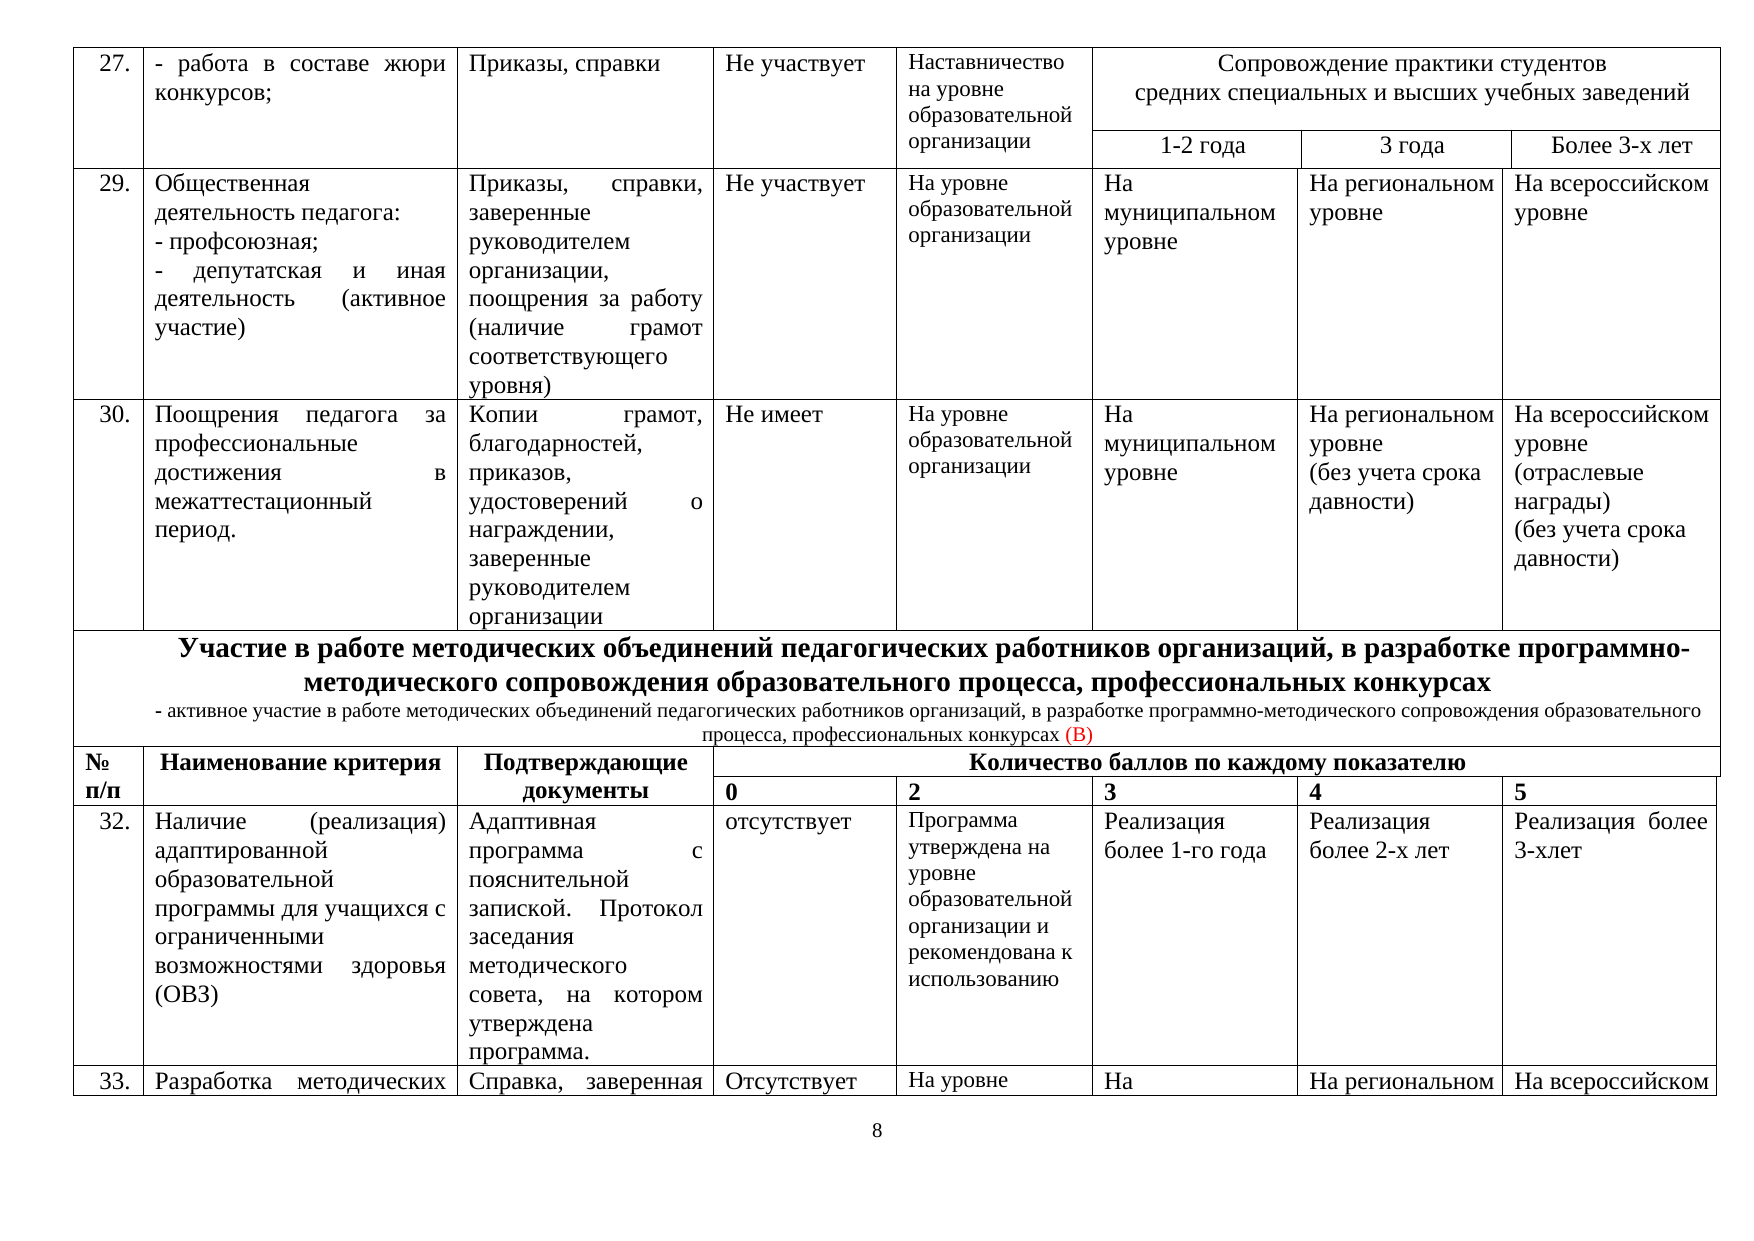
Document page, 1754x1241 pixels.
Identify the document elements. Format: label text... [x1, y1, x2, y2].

table_cell 0 [714, 777, 896, 805]
table_cell Более 3-х лет [1512, 131, 1720, 167]
table_cell Поощрения педагога за профессиональные достижения в межаттестационный период. [144, 400, 457, 629]
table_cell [897, 1066, 1092, 1095]
table_cell На региональном уровне [1298, 169, 1502, 398]
table_cell Не участвует [714, 169, 896, 398]
table_cell [74, 48, 143, 167]
table_cell Адаптивная программа с пояснительной запиской. Протокол заседания методического совета, на котором утверждена программа. [458, 806, 713, 1065]
table_cell 3 [1093, 777, 1297, 805]
table_cell 4 [1298, 777, 1502, 805]
table_cell На региональном уровне (без учета срока давности) [1298, 400, 1502, 629]
table_cell На муниципальном уровне [1093, 400, 1297, 629]
table_cell 1-2 года [1093, 131, 1301, 167]
table_cell Реализация более 3-хлет [1503, 806, 1716, 1065]
table_cell Копии грамот, благодарностей, приказов, удостоверений о награждении, заверенные руководителем организации [458, 400, 713, 629]
table_cell № п/п [74, 747, 143, 805]
table_cell [74, 400, 143, 629]
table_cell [1503, 1066, 1716, 1095]
table_cell Общественная деятельность педагога: - профсоюзная; - депутатская и иная деятельность (активное участие) [144, 169, 457, 398]
table_cell Участие в работе методических объединений педагогических работников организаций, в разработке программно-методического сопровождения образовательного процесса, профессиональных конкурсах - активное участие в работе методических объединений педагогических работников организаций, в разработке программно-методического сопровождения образовательного процесса, профессиональных конкурсах (В) [74, 631, 1720, 746]
table_cell На всероссийском уровне [1503, 169, 1720, 398]
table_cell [1298, 1066, 1502, 1095]
table_cell Не имеет [714, 400, 896, 629]
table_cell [458, 1066, 713, 1095]
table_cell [144, 1066, 457, 1095]
table_cell [74, 169, 143, 398]
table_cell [1093, 1066, 1297, 1095]
table_cell Количество баллов по каждому показателю [714, 747, 1720, 776]
table_cell [74, 806, 143, 1065]
table_cell Подтверждающие документы [458, 747, 713, 805]
table_cell На всероссийском уровне (отраслевые награды) (без учета срока давности) [1503, 400, 1720, 629]
table_cell Реализация более 1-го года [1093, 806, 1297, 1065]
table_cell Приказы, справки [458, 48, 713, 167]
table_cell Наставничество на уровне образовательной организации [897, 48, 1092, 167]
table_cell Программа утверждена на уровне образовательной организации и рекомендована к использованию [897, 806, 1092, 1065]
table_cell отсутствует [714, 806, 896, 1065]
table_cell Приказы, справки, заверенные руководителем организации, поощрения за работу (наличие грамот соответствующего уровня) [458, 169, 713, 398]
table_cell 5 [1503, 777, 1716, 805]
table_cell Сопровождение практики студентов средних специальных и высших учебных заведений [1093, 48, 1720, 129]
table_cell Наименование критерия [144, 747, 457, 805]
table_cell Отсутствует [714, 1066, 896, 1095]
table_cell 3 года [1302, 131, 1511, 167]
table_cell Реализация более 2-х лет [1298, 806, 1502, 1065]
table_cell 2 [897, 777, 1092, 805]
table_cell Не участвует [714, 48, 896, 167]
table_cell - работа в составе жюри конкурсов; [144, 48, 457, 167]
table_cell На муниципальном уровне [1093, 169, 1297, 398]
table_cell [74, 1066, 143, 1095]
table_cell На уровне образовательной организации [897, 169, 1092, 398]
table_cell Наличие (реализация) адаптированной образовательной программы для учащихся с ограниченными возможностями здоровья (ОВЗ) [144, 806, 457, 1065]
table_cell На уровне образовательной организации [897, 400, 1092, 629]
